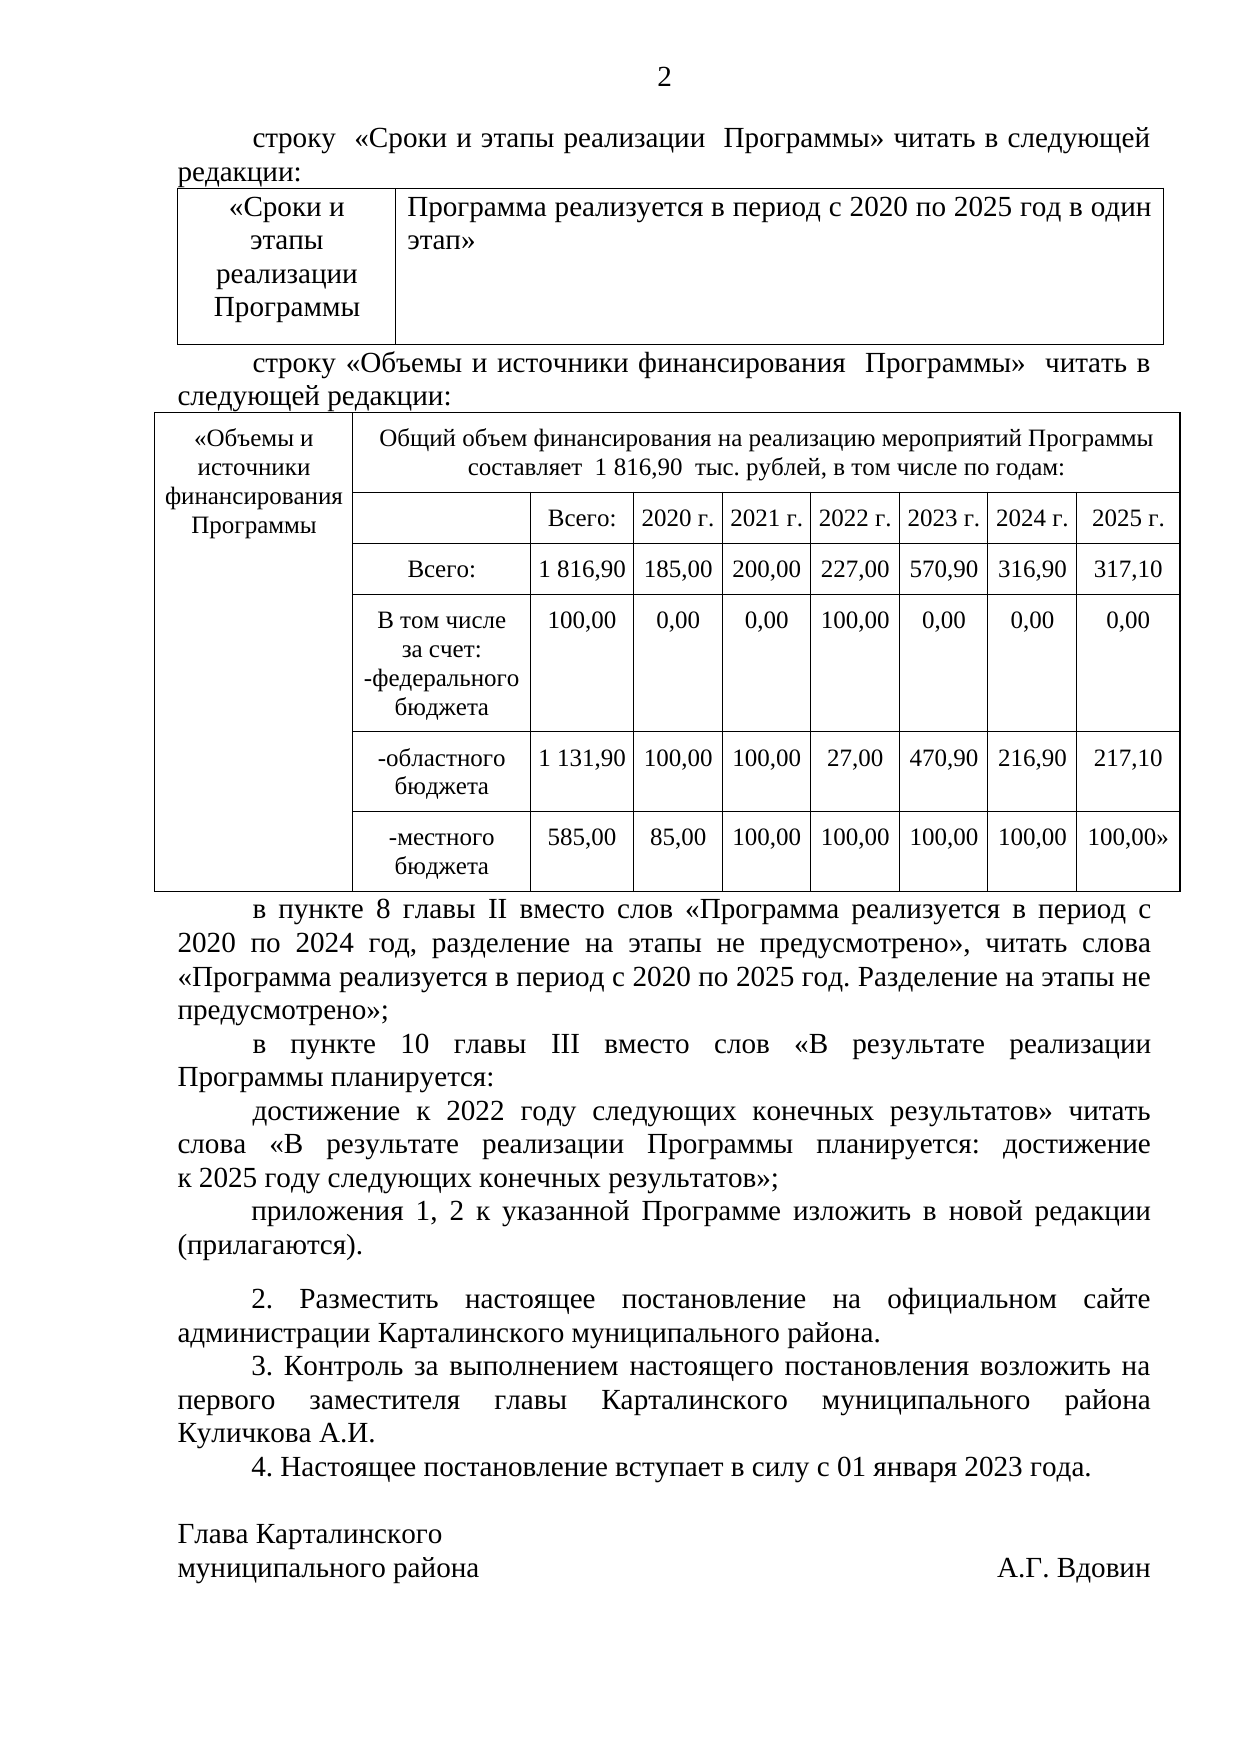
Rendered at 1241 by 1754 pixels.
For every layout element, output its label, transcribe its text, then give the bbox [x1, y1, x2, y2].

text 3. Контроль за выполнением настоящего постановления возложить на первого заместителя главы Карталинского муниципального района Куличкова А.И. [177, 1348, 1152, 1449]
table_cell 1 131,90 [531, 732, 633, 811]
list в пункте 10 главы III вместо слов «В результате реализации Программы планируется: [177, 1026, 1152, 1093]
table_cell 0,00 [988, 595, 1076, 731]
table_cell 100,00 [811, 812, 899, 891]
text 4. Настоящее постановление вступает в силу с 01 января 2023 года. [177, 1449, 1152, 1483]
table_header Общий объем финансирования на реализацию мероприятий Программы составляет 1 816,90 тыс. рублей, в том числе по годам: [353, 413, 1179, 492]
table_cell 100,00 [723, 812, 810, 891]
table_cell В том числе за счет: -федерального бюджета [353, 595, 530, 731]
table_cell 316,90 [988, 544, 1076, 594]
table_cell 0,00 [1077, 595, 1179, 731]
table_cell 2022 г. [811, 493, 899, 543]
table_cell 100,00 [531, 595, 633, 731]
table_cell 470,90 [900, 732, 987, 811]
table_cell 100,00 [811, 595, 899, 731]
table_cell 2021 г. [723, 493, 810, 543]
table_cell 100,00 [634, 732, 722, 811]
table_cell 100,00 [900, 812, 987, 891]
text муниципального района А.Г. Вдовин [177, 1550, 1152, 1583]
table_cell 585,00 [531, 812, 633, 891]
table_cell 2020 г. [634, 493, 722, 543]
table_cell 217,10 [1077, 732, 1179, 811]
table_cell 2023 г. [900, 493, 987, 543]
list в пункте 8 главы II вместо слов «Программа реализуется в период с 2020 по 2024 год, разделение на этапы не предусмотрено», читать слова «Программа реализуется в период с 2020 по 2025 год. Разделение на этапы не предусмотрено»; [177, 892, 1152, 1026]
table_cell 100,00 [988, 812, 1076, 891]
table_cell 0,00 [900, 595, 987, 731]
text приложения 1, 2 к указанной Программе изложить в новой редакции (прилагаются). [177, 1193, 1152, 1261]
text 2. Разместить настоящее постановление на официальном сайте администрации Карталинского муниципального района. [177, 1281, 1152, 1348]
table_cell 227,00 [811, 544, 899, 594]
table_cell 100,00» [1077, 812, 1179, 891]
table_cell -местного бюджета [353, 812, 530, 891]
table_cell 2024 г. [988, 493, 1076, 543]
table_cell [353, 493, 530, 543]
table_cell 200,00 [723, 544, 810, 594]
table_cell -областного бюджета [353, 732, 530, 811]
table_header «Сроки и этапы реализации Программы [178, 189, 395, 344]
table_cell 1 816,90 [531, 544, 633, 594]
table_header «Объемы и источники финансирования Программы [155, 413, 352, 891]
table_cell 100,00 [723, 732, 810, 811]
table_cell 0,00 [723, 595, 810, 731]
table_cell 216,90 [988, 732, 1076, 811]
list достижение к 2022 году следующих конечных результатов» читать слова «В результате реализации Программы планируется: достижение к 2025 году следующих конечных результатов»; [177, 1093, 1152, 1193]
table_cell 317,10 [1077, 544, 1179, 594]
table_cell 570,90 [900, 544, 987, 594]
table_cell 2025 г. [1077, 493, 1179, 543]
table_cell 85,00 [634, 812, 722, 891]
table_cell 0,00 [634, 595, 722, 731]
table_cell 27,00 [811, 732, 899, 811]
list строку «Сроки и этапы реализации Программы» читать в следующей редакции: [177, 121, 1152, 188]
table_cell 185,00 [634, 544, 722, 594]
table_cell Всего: [531, 493, 633, 543]
table_header Программа реализуется в период с 2020 по 2025 год в один этап» [396, 189, 1163, 344]
table_cell Всего: [353, 544, 530, 594]
list строку «Объемы и источники финансирования Программы» читать в следующей редакции: [177, 345, 1152, 412]
text Глава Карталинского [177, 1516, 1152, 1550]
